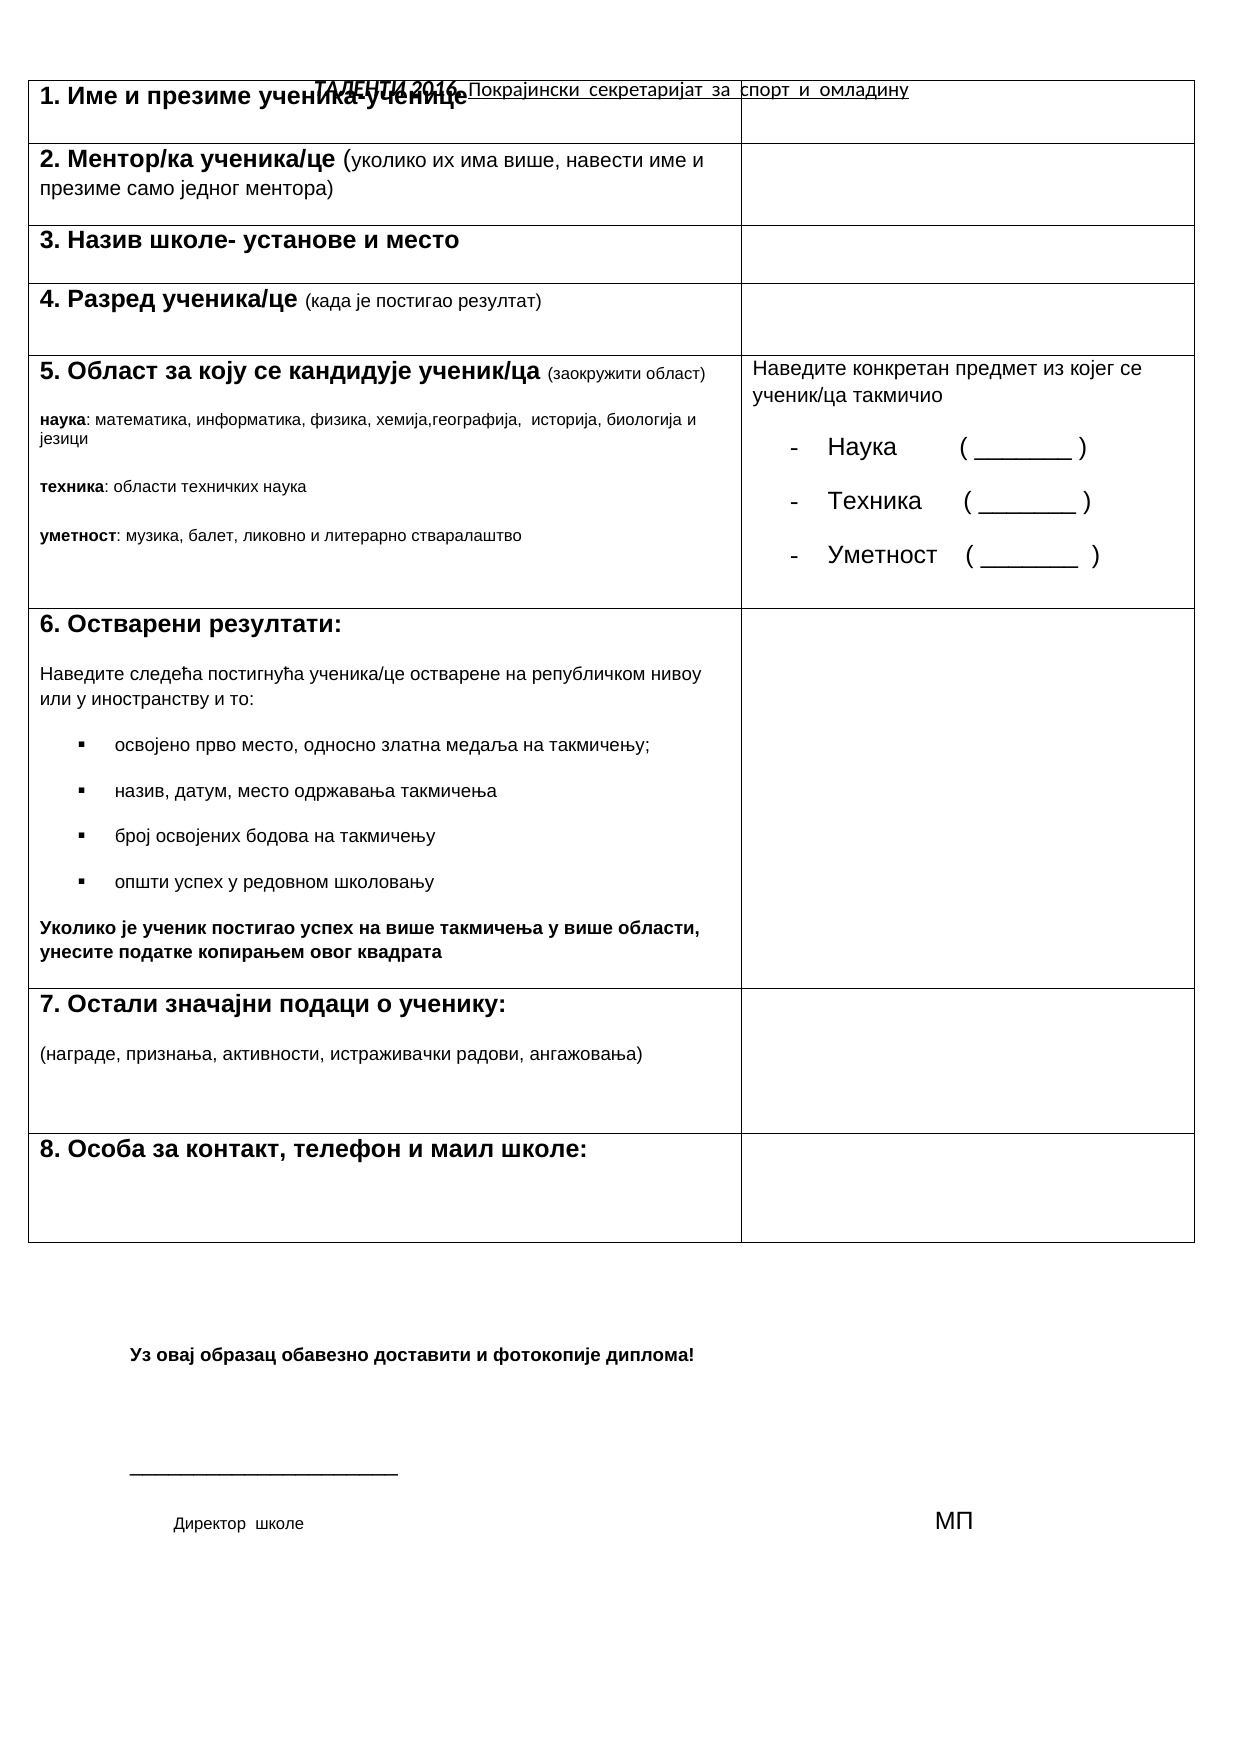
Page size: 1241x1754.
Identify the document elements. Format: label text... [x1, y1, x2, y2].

table_cell [742, 226, 1194, 283]
table_cell Наведите конкретан предмет из којег се ученик/ца такмичио Наука ( _______ ) Техника ( _______ ) Уметност ( _______ ) [742, 356, 1194, 608]
table_header [742, 81, 1194, 142]
table_cell 2. Ментор/ка ученика/це (уколико их има више, навести име и презиме само једног ментора) [29, 144, 741, 224]
table_cell 5. Област за коју се кандидује ученик/ца (заокружити област) наука: математика, информатика, физика, хемија,географија, историја, биологија и језици техника: области техничких наука уметност: музика, балет, ликовно и литерарно стваралаштво [29, 356, 741, 608]
text Директор школе МП [130, 1506, 1092, 1535]
table_cell [742, 609, 1194, 988]
table_cell 4. Разред ученика/це (када је постигао резултат) [29, 284, 741, 355]
table_header 1. Име и презиме ученика-ученице [29, 81, 741, 142]
table_cell 8. Особа за контакт, телефон и маил школе: [29, 1134, 741, 1242]
table_cell 7. Остали значајни подаци о ученику: (награде, признања, активности, истраживачки радови, ангажовања) [29, 989, 741, 1133]
table_cell 3. Назив школе- установе и место [29, 226, 741, 283]
table_cell 6. Остварени резултати: Наведите следећа постигнућа ученика/це остварене на републичком нивоу или у иностранству и то: освојено прво место, односно златна медаља на такмичењу; назив, датум, место одржавања такмичења број освојених бодова на такмичењу општи успех у редовном школовању Уколико је ученик постигао успех на више такмичења у више области, унесите податке копирањем овог квадрата [29, 609, 741, 988]
text Уз овај образац обавезно доставити и фотокопије диплома! [130, 1344, 1092, 1366]
table_cell [742, 989, 1194, 1133]
text _____________________ [130, 1450, 1092, 1477]
table_cell [742, 144, 1194, 224]
table_cell [742, 284, 1194, 355]
table_cell [742, 1134, 1194, 1242]
